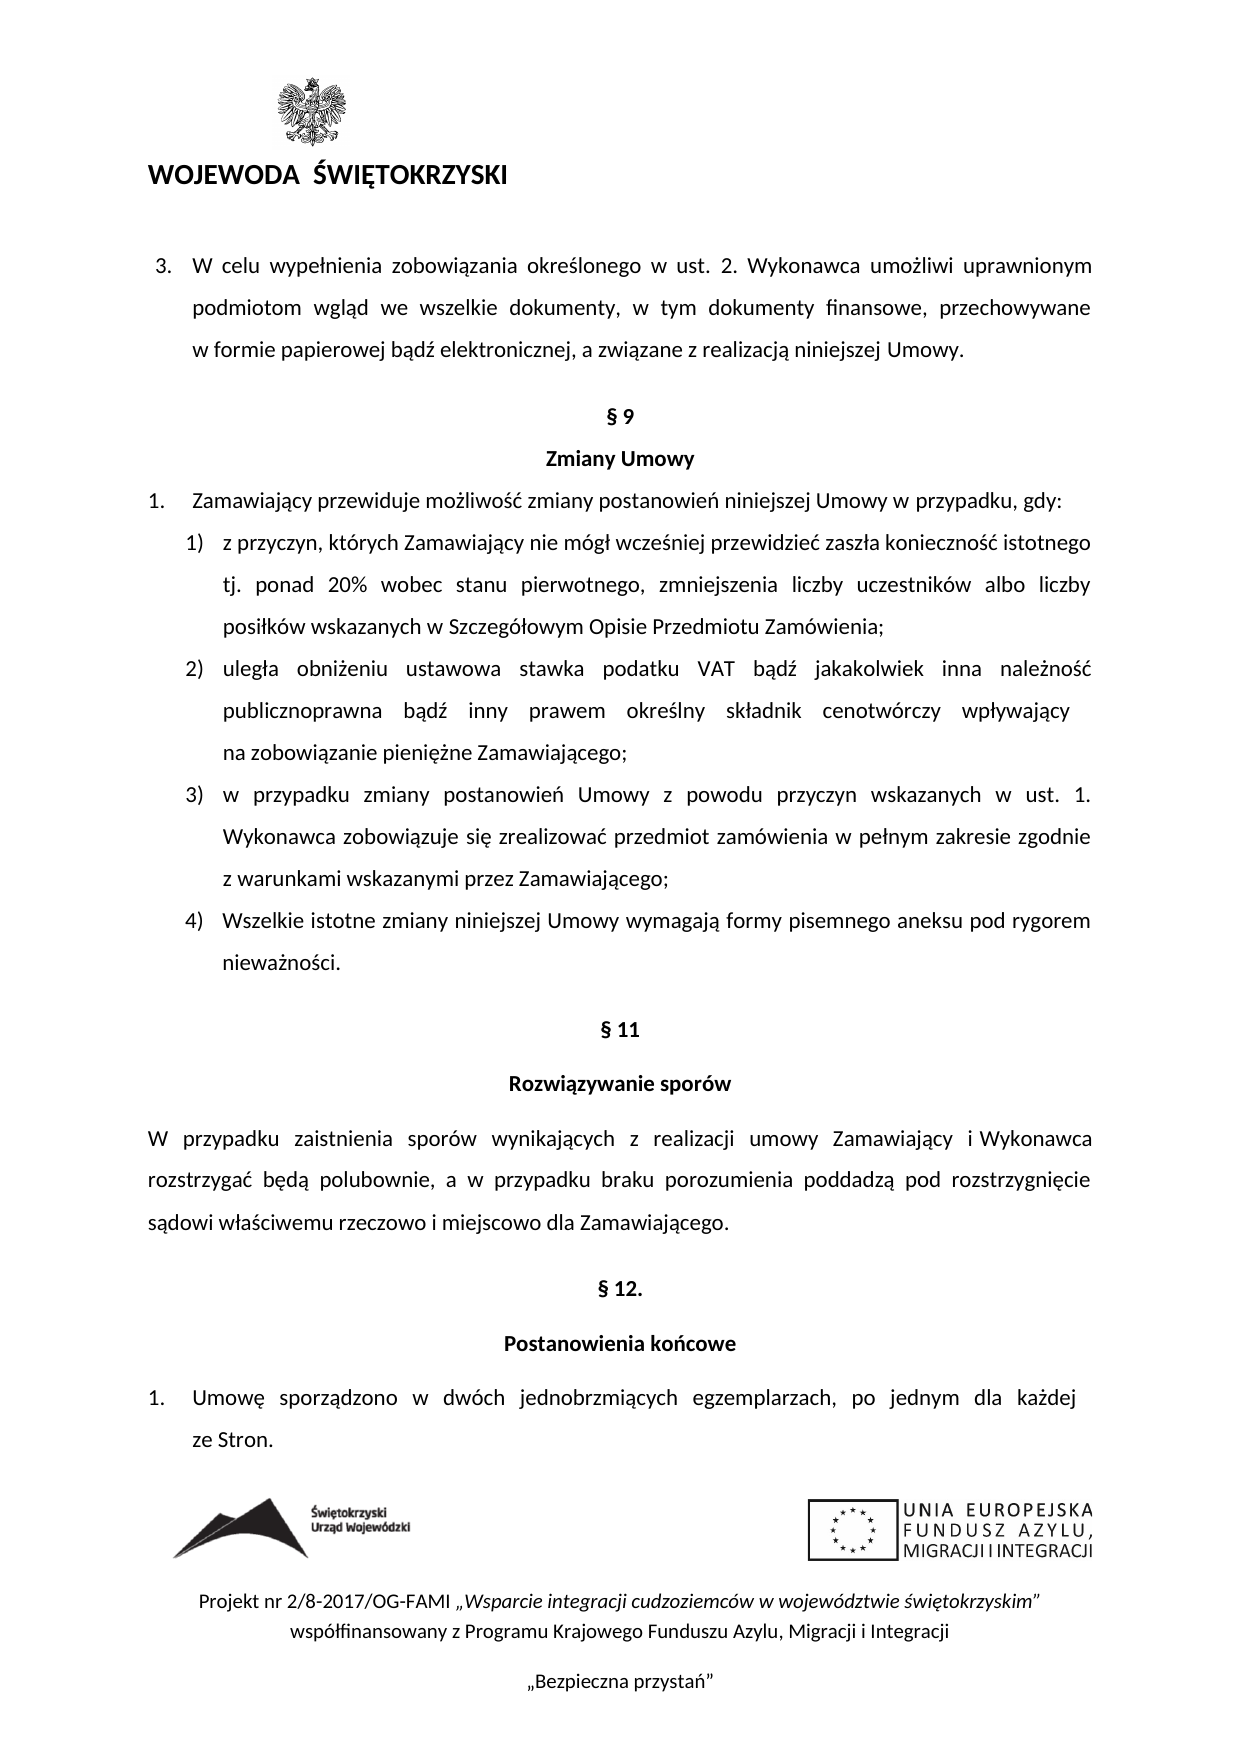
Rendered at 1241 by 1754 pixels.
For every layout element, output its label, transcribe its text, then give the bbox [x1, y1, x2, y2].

text Zmiany Umowy [148, 444, 1092, 472]
text § 9 [148, 402, 1092, 430]
text Postanowienia końcowe [148, 1329, 1092, 1357]
text § 12. [148, 1274, 1092, 1303]
list Zamawiający przewiduje możliwość zmiany postanowień niniejszej Umowy w przypadku, gdy: [148, 486, 1092, 514]
list Wszelkie istotne zmiany niniejszej Umowy wymagają formy pisemnego aneksu pod rygorem nieważności. [185, 906, 1092, 976]
list z przyczyn, których Zamawiający nie mógł wcześniej przewidzieć zaszła konieczność istotnego tj. ponad 20% wobec stanu pierwotnego, zmniejszenia liczby uczestników albo liczby posiłków wskazanych w Szczegółowym Opisie Przedmiotu Zamówienia; [185, 528, 1092, 640]
text Rozwiązywanie sporów [148, 1069, 1092, 1097]
list Umowę sporządzono w dwóch jednobrzmiących egzemplarzach, po jednym dla każdej ze Stron. [148, 1383, 1092, 1453]
picture [271, 75, 351, 150]
list W celu wypełnienia zobowiązania określonego w ust. 2. Wykonawca umożliwi uprawnionym podmiotom wgląd we wszelkie dokumenty, w tym dokumenty finansowe, przechowywane w formie papierowej bądź elektronicznej, a związane z realizacją niniejszej Umowy. [155, 251, 1092, 363]
list w przypadku zmiany postanowień Umowy z powodu przyczyn wskazanych w ust. 1. Wykonawca zobowiązuje się zrealizować przedmiot zamówienia w pełnym zakresie zgodnie z warunkami wskazanymi przez Zamawiającego; [185, 780, 1092, 892]
picture [807, 1499, 1093, 1561]
list uległa obniżeniu ustawowa stawka podatku VAT bądź jakakolwiek inna należność publicznoprawna bądź inny prawem określny składnik cenotwórczy wpływający na zobowiązanie pieniężne Zamawiającego; [185, 654, 1092, 766]
text W przypadku zaistnienia sporów wynikających z realizacji umowy Zamawiający i Wykonawca rozstrzygać będą polubownie, a w przypadku braku porozumienia poddadzą pod rozstrzygnięcie sądowi właściwemu rzeczowo i miejscowo dla Zamawiającego. [148, 1124, 1092, 1236]
picture [148, 1456, 428, 1597]
text § 11 [148, 1015, 1092, 1043]
